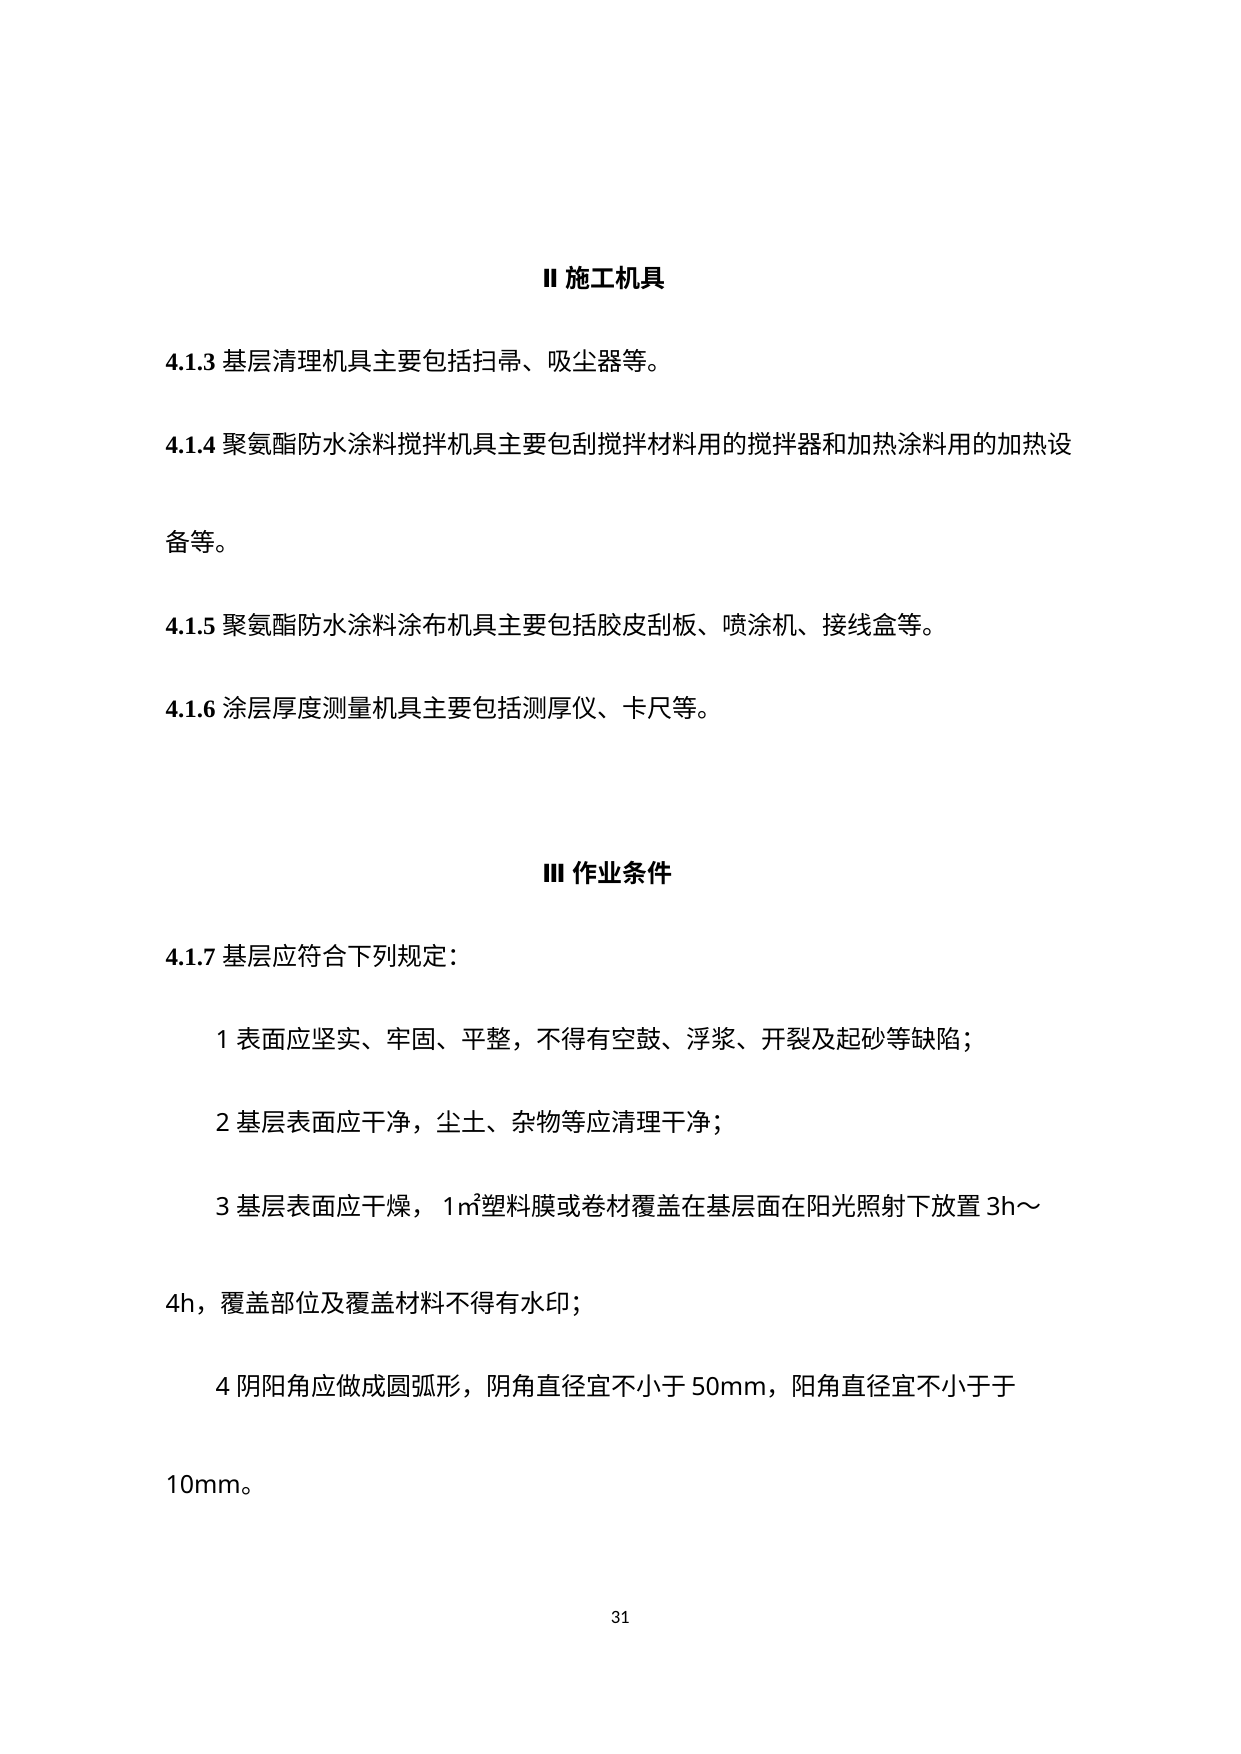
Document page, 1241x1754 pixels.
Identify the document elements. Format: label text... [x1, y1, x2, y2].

text 4.1.7 基层应符合下列规定： [165, 922, 1075, 987]
text 3 基层表面应干燥， 1㎡塑料膜或卷材覆盖在基层面在阳光照射下放置3h～4h，覆盖部位及覆盖材料不得有水印； [165, 1172, 1075, 1334]
text 4.1.4 聚氨酯防水涂料搅拌机具主要包刮搅拌材料用的搅拌器和加热涂料用的加热设备等。 [165, 410, 1075, 573]
text Ⅱ 施工机具 [165, 244, 1075, 309]
text 2 基层表面应干净，尘土、杂物等应清理干净； [165, 1088, 1075, 1153]
text Ⅲ 作业条件 [165, 839, 1075, 904]
text 4.1.3 基层清理机具主要包括扫帚、吸尘器等。 [165, 327, 1075, 392]
text 4.1.6 涂层厚度测量机具主要包括测厚仪、卡尺等。 [165, 674, 1075, 739]
text 4.1.5 聚氨酯防水涂料涂布机具主要包括胶皮刮板、喷涂机、接线盒等。 [165, 591, 1075, 656]
text 4 阴阳角应做成圆弧形，阴角直径宜不小于50mm，阳角直径宜不小于于10mm。 [165, 1352, 1075, 1515]
text 1 表面应坚实、牢固、平整，不得有空鼓、浮浆、开裂及起砂等缺陷； [165, 1005, 1075, 1070]
